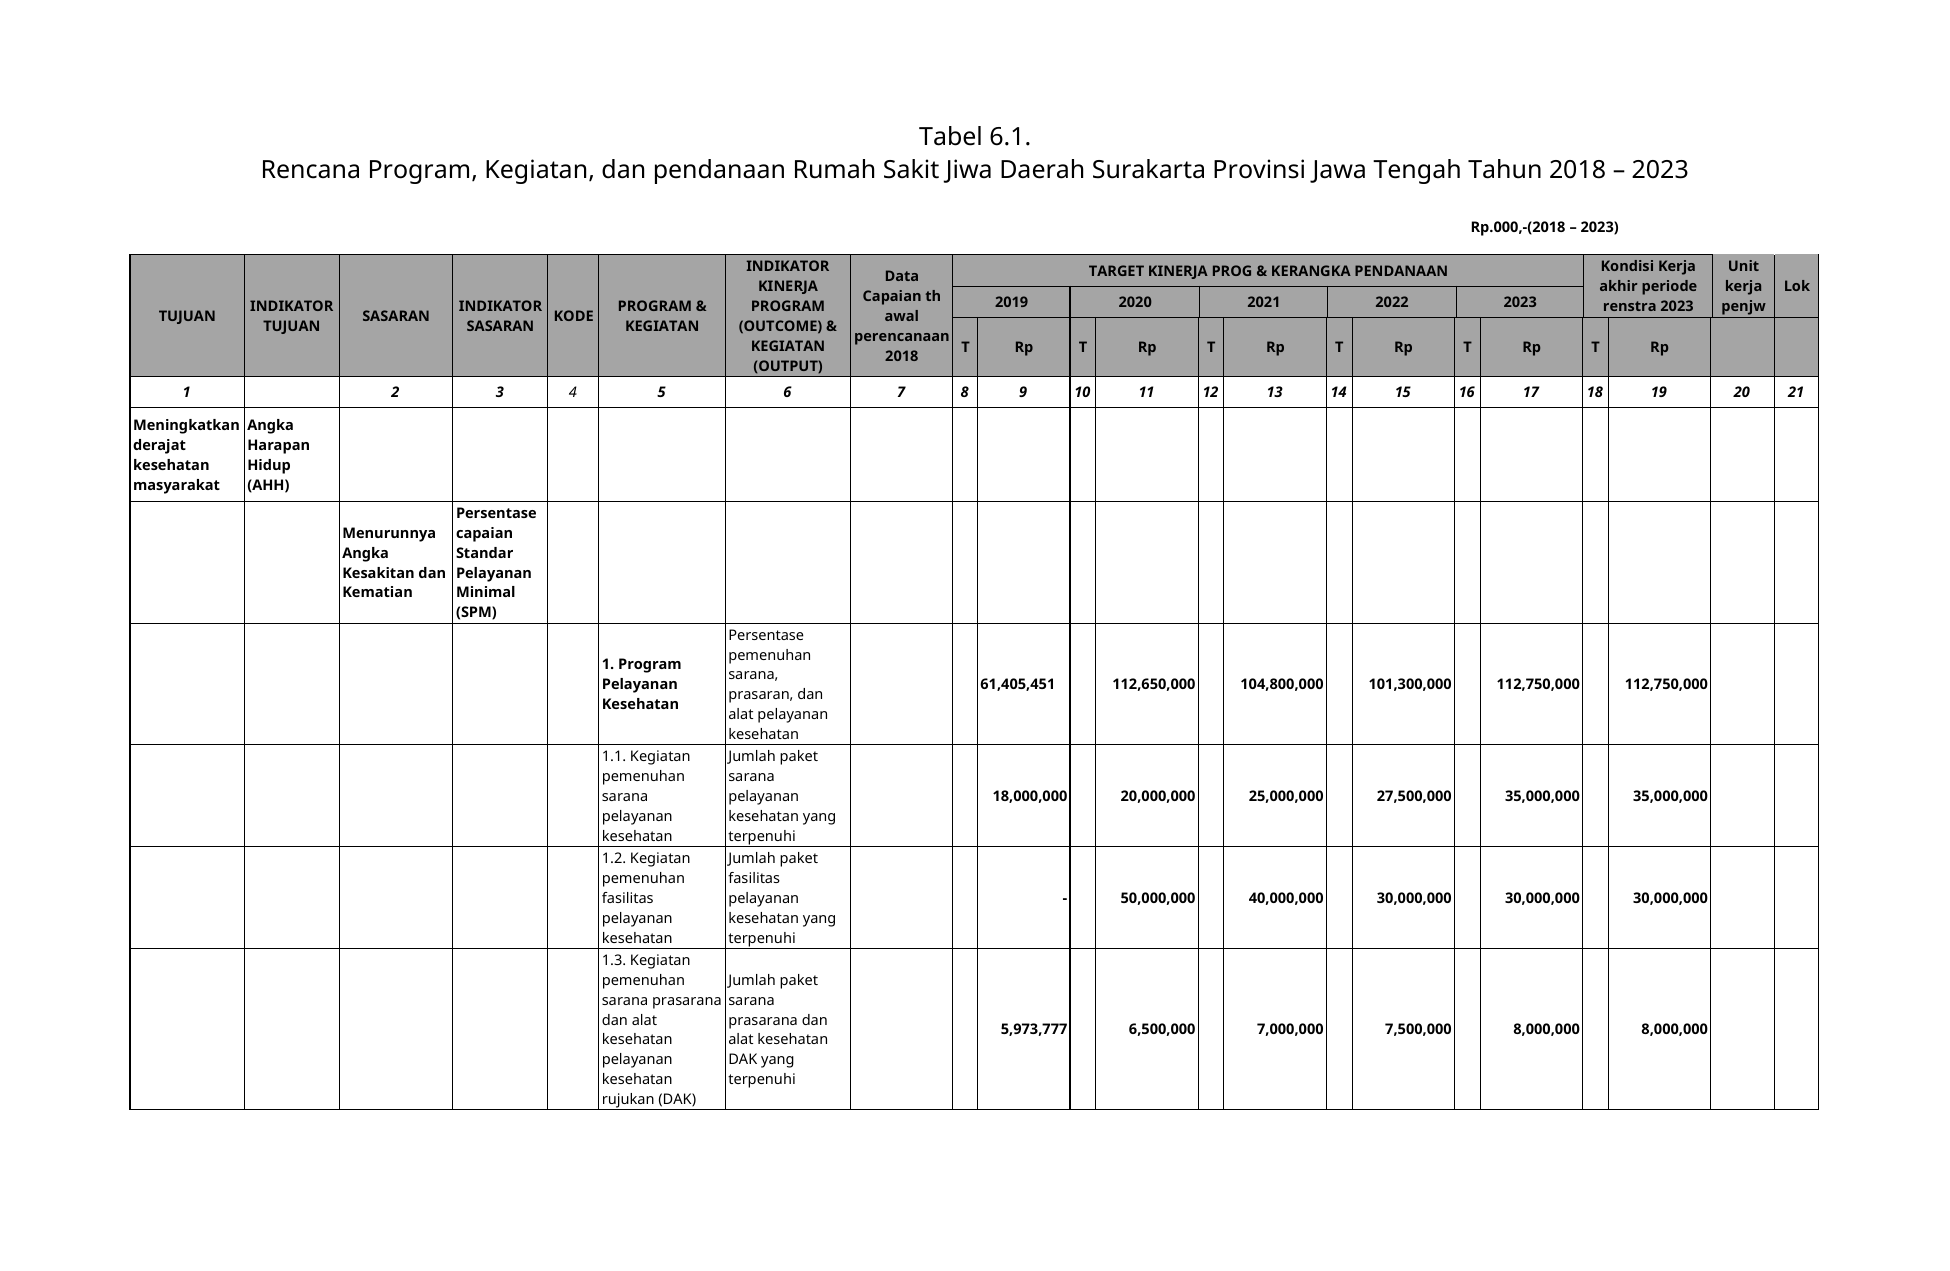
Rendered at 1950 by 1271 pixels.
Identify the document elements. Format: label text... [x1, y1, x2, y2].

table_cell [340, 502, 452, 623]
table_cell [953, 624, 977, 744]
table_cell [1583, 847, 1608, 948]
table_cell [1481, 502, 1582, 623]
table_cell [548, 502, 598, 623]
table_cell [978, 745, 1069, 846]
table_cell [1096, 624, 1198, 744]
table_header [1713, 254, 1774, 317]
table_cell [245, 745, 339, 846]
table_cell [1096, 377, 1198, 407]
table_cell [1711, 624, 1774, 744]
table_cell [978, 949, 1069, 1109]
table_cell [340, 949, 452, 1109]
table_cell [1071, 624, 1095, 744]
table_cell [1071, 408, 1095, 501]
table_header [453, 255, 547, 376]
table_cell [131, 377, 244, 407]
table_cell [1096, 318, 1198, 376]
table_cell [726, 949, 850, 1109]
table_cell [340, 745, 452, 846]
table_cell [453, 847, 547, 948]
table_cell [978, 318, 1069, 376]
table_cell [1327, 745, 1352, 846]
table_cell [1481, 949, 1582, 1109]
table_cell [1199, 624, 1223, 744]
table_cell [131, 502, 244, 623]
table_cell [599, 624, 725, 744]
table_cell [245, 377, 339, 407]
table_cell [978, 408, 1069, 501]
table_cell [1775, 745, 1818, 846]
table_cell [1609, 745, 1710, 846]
text Rencana Program, Kegiatan, dan pendanaan Rumah Sakit Jiwa Daerah Surakarta Provinsi Jawa Tengah Tahun 2018 – 2023 [118, 152, 1832, 186]
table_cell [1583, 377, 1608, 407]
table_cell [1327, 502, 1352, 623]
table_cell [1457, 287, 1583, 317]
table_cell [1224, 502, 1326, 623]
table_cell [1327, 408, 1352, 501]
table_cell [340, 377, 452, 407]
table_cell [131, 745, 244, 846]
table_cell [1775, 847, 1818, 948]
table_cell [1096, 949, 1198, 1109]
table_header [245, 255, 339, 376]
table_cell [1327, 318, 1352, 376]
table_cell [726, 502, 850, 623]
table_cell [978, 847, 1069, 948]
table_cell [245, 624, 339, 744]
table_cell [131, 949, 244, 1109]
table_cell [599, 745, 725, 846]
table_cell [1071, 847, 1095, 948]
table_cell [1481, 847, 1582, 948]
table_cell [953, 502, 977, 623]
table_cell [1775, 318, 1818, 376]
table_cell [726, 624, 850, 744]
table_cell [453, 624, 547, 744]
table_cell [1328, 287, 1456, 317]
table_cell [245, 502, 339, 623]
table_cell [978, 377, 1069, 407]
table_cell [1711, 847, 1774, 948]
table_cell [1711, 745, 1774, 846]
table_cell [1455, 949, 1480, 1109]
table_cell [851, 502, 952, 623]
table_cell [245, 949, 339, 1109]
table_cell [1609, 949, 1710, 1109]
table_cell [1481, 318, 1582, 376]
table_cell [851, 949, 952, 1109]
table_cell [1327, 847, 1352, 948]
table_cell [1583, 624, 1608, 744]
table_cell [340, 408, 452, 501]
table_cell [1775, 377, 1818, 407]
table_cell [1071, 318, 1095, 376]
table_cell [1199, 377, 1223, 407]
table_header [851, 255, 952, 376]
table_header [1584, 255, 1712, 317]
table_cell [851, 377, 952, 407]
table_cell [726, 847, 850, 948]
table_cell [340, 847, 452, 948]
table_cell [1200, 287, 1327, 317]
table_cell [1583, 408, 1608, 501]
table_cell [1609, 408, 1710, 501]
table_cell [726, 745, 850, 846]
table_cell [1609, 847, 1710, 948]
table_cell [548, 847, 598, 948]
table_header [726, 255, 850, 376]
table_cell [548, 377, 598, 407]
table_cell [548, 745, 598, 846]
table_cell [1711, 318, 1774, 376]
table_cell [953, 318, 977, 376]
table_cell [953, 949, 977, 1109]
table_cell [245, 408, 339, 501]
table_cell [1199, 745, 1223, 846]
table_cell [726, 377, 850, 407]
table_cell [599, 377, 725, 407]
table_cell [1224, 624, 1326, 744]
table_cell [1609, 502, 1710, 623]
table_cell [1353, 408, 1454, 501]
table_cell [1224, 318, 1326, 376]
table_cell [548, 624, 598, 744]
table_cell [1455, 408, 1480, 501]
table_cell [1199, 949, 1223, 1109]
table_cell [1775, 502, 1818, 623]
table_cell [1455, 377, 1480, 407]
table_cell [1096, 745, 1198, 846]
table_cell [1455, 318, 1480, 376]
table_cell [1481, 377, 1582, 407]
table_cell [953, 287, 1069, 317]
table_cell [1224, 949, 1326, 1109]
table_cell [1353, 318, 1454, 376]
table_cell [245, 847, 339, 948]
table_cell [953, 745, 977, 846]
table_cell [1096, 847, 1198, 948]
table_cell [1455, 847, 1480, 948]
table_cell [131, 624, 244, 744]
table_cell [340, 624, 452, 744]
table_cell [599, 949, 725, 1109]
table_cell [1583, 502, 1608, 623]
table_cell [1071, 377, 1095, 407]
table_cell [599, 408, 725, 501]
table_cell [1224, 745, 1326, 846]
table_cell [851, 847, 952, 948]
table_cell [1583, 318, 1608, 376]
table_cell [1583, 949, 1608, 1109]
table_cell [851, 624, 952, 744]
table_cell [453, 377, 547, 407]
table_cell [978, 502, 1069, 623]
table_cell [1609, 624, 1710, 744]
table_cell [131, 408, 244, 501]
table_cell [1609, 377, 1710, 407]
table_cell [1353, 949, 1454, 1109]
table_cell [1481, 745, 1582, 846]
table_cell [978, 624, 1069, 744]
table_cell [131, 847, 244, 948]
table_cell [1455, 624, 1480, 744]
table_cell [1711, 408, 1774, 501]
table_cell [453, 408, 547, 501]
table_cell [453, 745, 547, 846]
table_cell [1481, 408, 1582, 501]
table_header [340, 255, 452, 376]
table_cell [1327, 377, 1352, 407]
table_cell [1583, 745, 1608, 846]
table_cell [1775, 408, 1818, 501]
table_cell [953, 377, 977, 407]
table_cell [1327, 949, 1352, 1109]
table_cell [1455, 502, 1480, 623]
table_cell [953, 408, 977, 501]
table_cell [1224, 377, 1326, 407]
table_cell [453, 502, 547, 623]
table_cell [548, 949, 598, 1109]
text Tabel 6.1. [118, 118, 1832, 152]
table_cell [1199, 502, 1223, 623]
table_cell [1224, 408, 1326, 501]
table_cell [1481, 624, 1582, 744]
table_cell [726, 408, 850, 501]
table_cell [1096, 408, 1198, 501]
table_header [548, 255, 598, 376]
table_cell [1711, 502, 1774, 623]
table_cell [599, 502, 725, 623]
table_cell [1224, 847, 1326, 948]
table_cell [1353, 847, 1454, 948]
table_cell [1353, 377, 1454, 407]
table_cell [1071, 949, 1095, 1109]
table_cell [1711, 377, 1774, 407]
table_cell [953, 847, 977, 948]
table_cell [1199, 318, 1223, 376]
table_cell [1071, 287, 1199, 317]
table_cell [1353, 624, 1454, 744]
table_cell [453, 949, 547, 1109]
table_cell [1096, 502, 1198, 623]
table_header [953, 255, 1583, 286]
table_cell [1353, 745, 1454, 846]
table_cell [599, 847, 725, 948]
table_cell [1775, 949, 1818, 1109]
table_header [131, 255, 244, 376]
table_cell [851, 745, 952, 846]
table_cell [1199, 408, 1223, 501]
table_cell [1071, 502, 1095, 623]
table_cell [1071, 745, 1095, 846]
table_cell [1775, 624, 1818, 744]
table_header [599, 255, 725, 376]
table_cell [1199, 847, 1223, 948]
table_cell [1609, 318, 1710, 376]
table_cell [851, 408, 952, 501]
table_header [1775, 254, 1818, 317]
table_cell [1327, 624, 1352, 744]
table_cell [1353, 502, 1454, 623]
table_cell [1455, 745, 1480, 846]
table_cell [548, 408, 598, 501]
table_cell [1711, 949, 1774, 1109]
